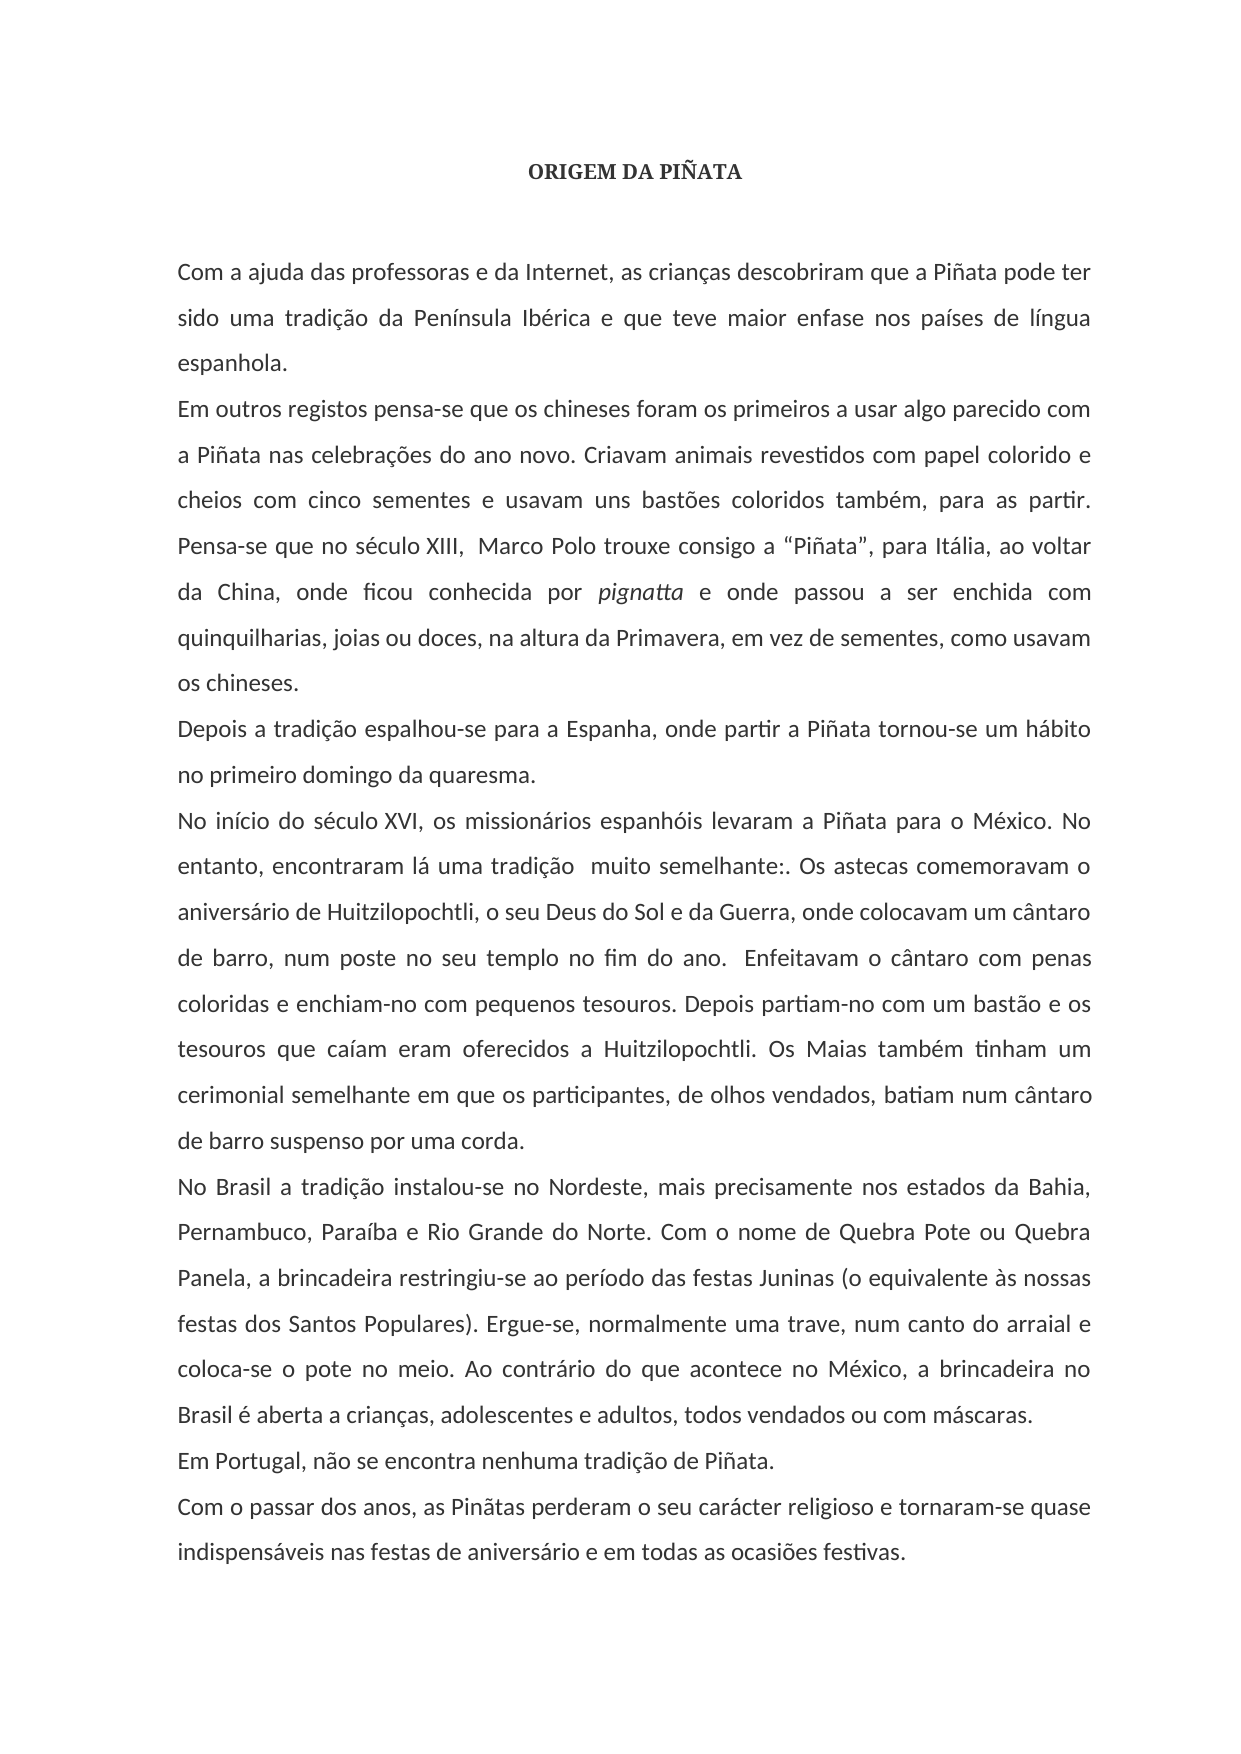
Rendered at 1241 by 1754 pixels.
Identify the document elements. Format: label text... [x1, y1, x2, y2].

text ORIGEM DA PIÑATA [177, 148, 1092, 185]
text Em outros registos pensa-se que os chineses foram os primeiros a usar algo parecido com a Piñata nas celebrações do ano novo. Criavam animais revestidos com papel colorido e cheios com cinco sementes e usavam uns bastões coloridos também, para as partir. Pensa-se que no século XIII, Marco Polo trouxe consigo a “Piñata”, para Itália, ao voltar da China, onde ficou conhecida por pignatta e onde passou a ser enchida com quinquilharias, joias ou doces, na altura da Primavera, em vez de sementes, como usavam os chineses. [177, 393, 1092, 698]
text No Brasil a tradição instalou-se no Nordeste, mais precisamente nos estados da Bahia, Pernambuco, Paraíba e Rio Grande do Norte. Com o nome de Quebra Pote ou Quebra Panela, a brincadeira restringiu-se ao período das festas Juninas (o equivalente às nossas festas dos Santos Populares). Ergue-se, normalmente uma trave, num canto do arraial e coloca-se o pote no meio. Ao contrário do que acontece no México, a brincadeira no Brasil é aberta a crianças, adolescentes e adultos, todos vendados ou com máscaras. [177, 1171, 1092, 1430]
text Em Portugal, não se encontra nenhuma tradição de Piñata. [177, 1445, 1092, 1476]
text Com a ajuda das professoras e da Internet, as crianças descobriram que a Piñata pode ter sido uma tradição da Península Ibérica e que teve maior enfase nos países de língua espanhola. [177, 256, 1092, 378]
text Com o passar dos anos, as Pinãtas perderam o seu carácter religioso e tornaram-se quase indispensáveis nas festas de aniversário e em todas as ocasiões festivas. [177, 1491, 1092, 1567]
text Depois a tradição espalhou-se para a Espanha, onde partir a Piñata tornou-se um hábito no primeiro domingo da quaresma. [177, 713, 1092, 789]
text No início do século XVI, os missionários espanhóis levaram a Piñata para o México. No entanto, encontraram lá uma tradição muito semelhante:. Os astecas comemoravam o aniversário de Huitzilopochtli, o seu Deus do Sol e da Guerra, onde colocavam um cântaro de barro, num poste no seu templo no fim do ano. Enfeitavam o cântaro com penas coloridas e enchiam-no com pequenos tesouros. Depois partiam-no com um bastão e os tesouros que caíam eram oferecidos a Huitzilopochtli. Os Maias também tinham um cerimonial semelhante em que os participantes, de olhos vendados, batiam num cântaro de barro suspenso por uma corda. [177, 805, 1092, 1155]
